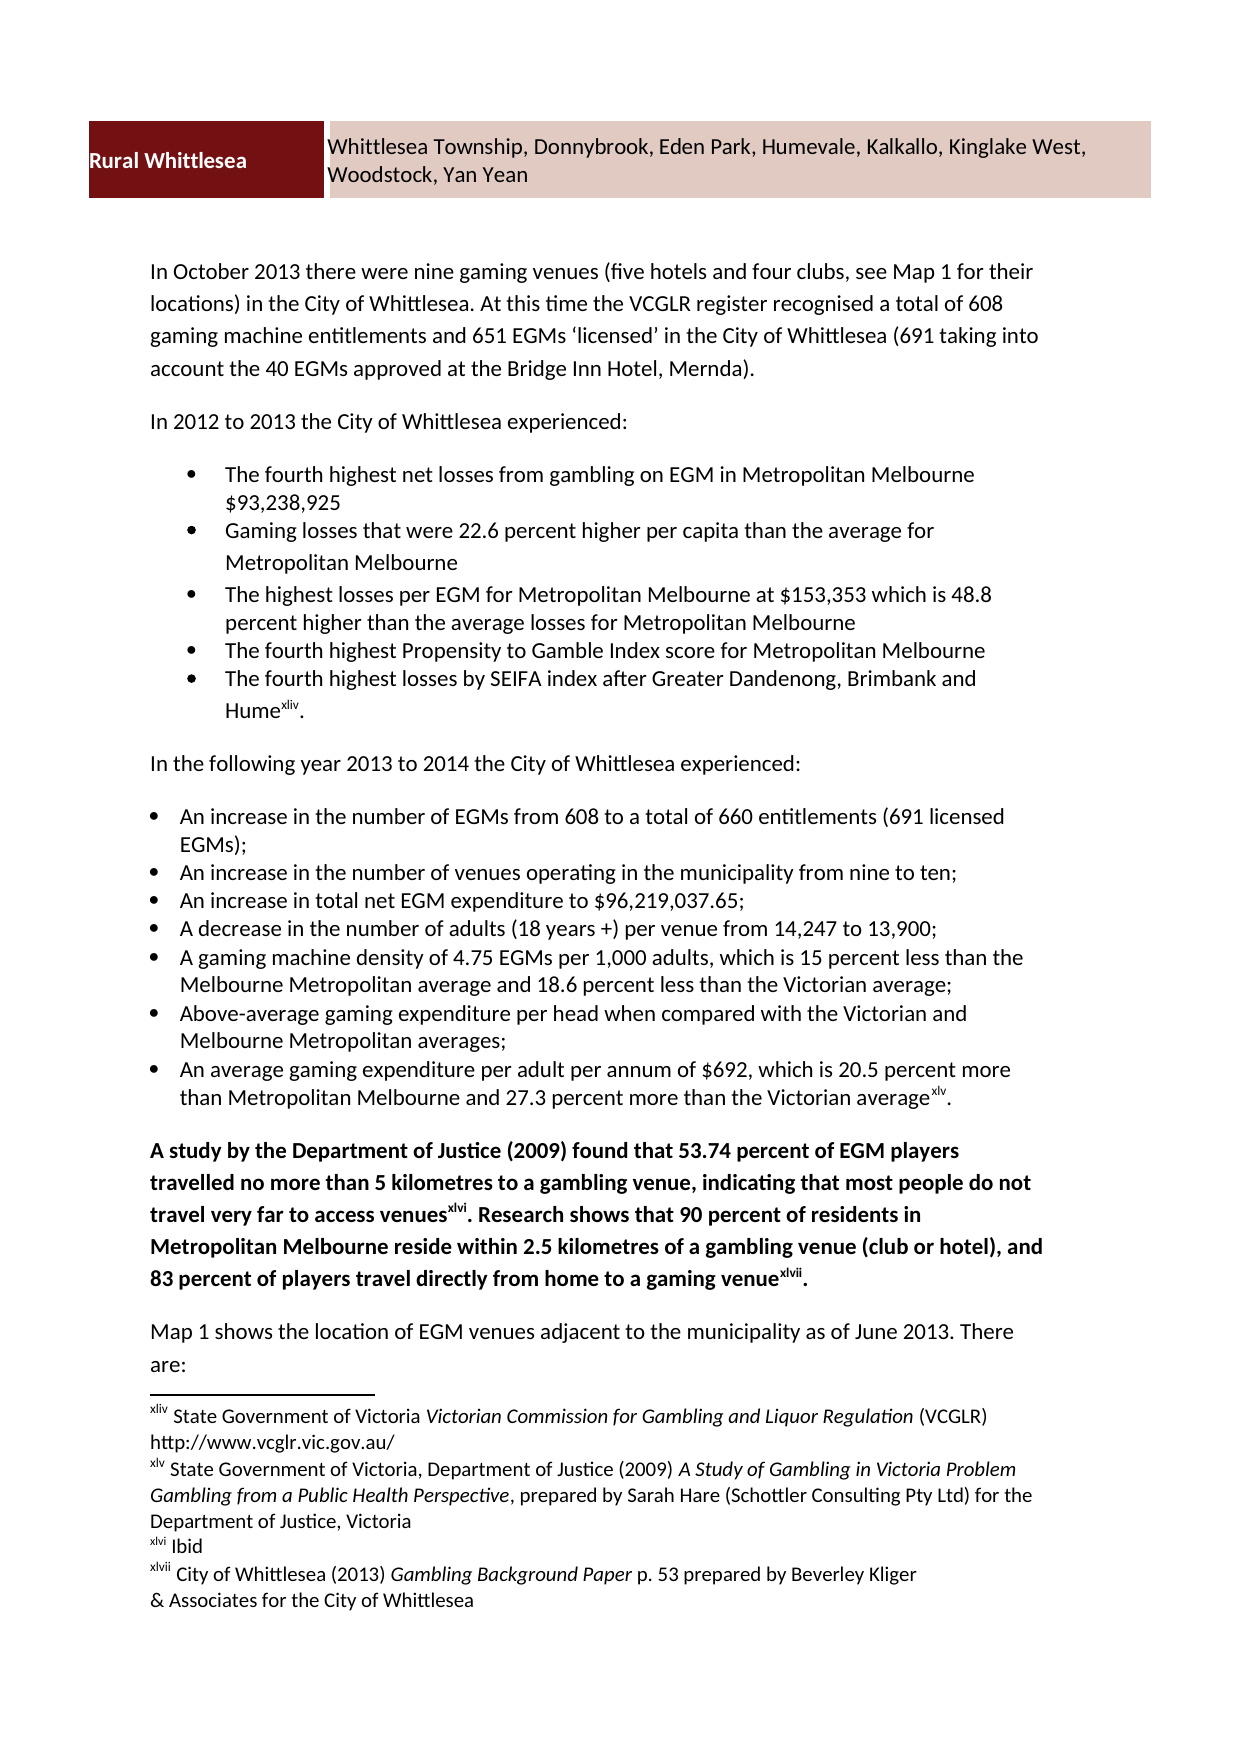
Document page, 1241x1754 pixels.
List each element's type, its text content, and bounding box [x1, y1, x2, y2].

table_cell Rural Whittlesea [89, 121, 324, 198]
list An increase in total net EGM expenditure to $96,219,037.65; [150, 887, 1048, 914]
list An increase in the number of EGMs from 608 to a total of 660 entitlements (691 licensed EGMs); [150, 802, 1048, 858]
list The fourth highest net losses from gambling on EGM in Metropolitan Melbourne $93,238,925 [187, 460, 1048, 516]
text In 2012 to 2013 the City of Whittlesea experienced: [150, 407, 1048, 435]
list The fourth highest losses by SEIFA index after Greater Dandenong, Brimbank and Hume. [187, 664, 1048, 724]
list The highest losses per EGM for Metropolitan Melbourne at $153,353 which is 48.8 percent higher than the average losses for Metropolitan Melbourne [187, 580, 1048, 636]
text Map 1 shows the location of EGM venues adjacent to the municipality as of June 2013. There are: [150, 1317, 1048, 1378]
list An increase in the number of venues operating in the municipality from nine to ten; [150, 858, 1048, 887]
text In the following year 2013 to 2014 the City of Whittlesea experienced: [150, 749, 1048, 777]
text In October 2013 there were nine gaming venues (five hotels and four clubs, see Map 1 for their locations) in the City of Whittlesea. At this time the VCGLR register recognised a total of 608 gaming machine entitlements and 651 EGMs ‘licensed’ in the City of Whittlesea (691 taking into account the 40 EGMs approved at the Bridge Inn Hotel, Mernda). [150, 257, 1048, 382]
list A decrease in the number of adults (18 years +) per venue from 14,247 to 13,900; [150, 914, 1048, 943]
text A study by the Department of Justice (2009) found that 53.74 percent of EGM players travelled no more than 5 kilometres to a gambling venue, indicating that most people do not travel very far to access venues. Research shows that 90 percent of residents in Metropolitan Melbourne reside within 2.5 kilometres of a gambling venue (club or hotel), and 83 percent of players travel directly from home to a gaming venue. [150, 1136, 1048, 1292]
table_cell Whittlesea Township, Donnybrook, Eden Park, Humevale, Kalkallo, Kinglake West, Woodstock, Yan Yean [330, 121, 1151, 198]
list The fourth highest Propensity to Gamble Index score for Metropolitan Melbourne [187, 636, 1048, 664]
list Gaming losses that were 22.6 percent higher per capita than the average for Metropolitan Melbourne [187, 516, 1048, 576]
list Above-average gaming expenditure per head when compared with the Victorian and Melbourne Metropolitan averages; [150, 999, 1048, 1055]
list An average gaming expenditure per adult per annum of $692, which is 20.5 percent more than Metropolitan Melbourne and 27.3 percent more than the Victorian average. [150, 1055, 1048, 1111]
list A gaming machine density of 4.75 EGMs per 1,000 adults, which is 15 percent less than the Melbourne Metropolitan average and 18.6 percent less than the Victorian average; [150, 943, 1048, 999]
